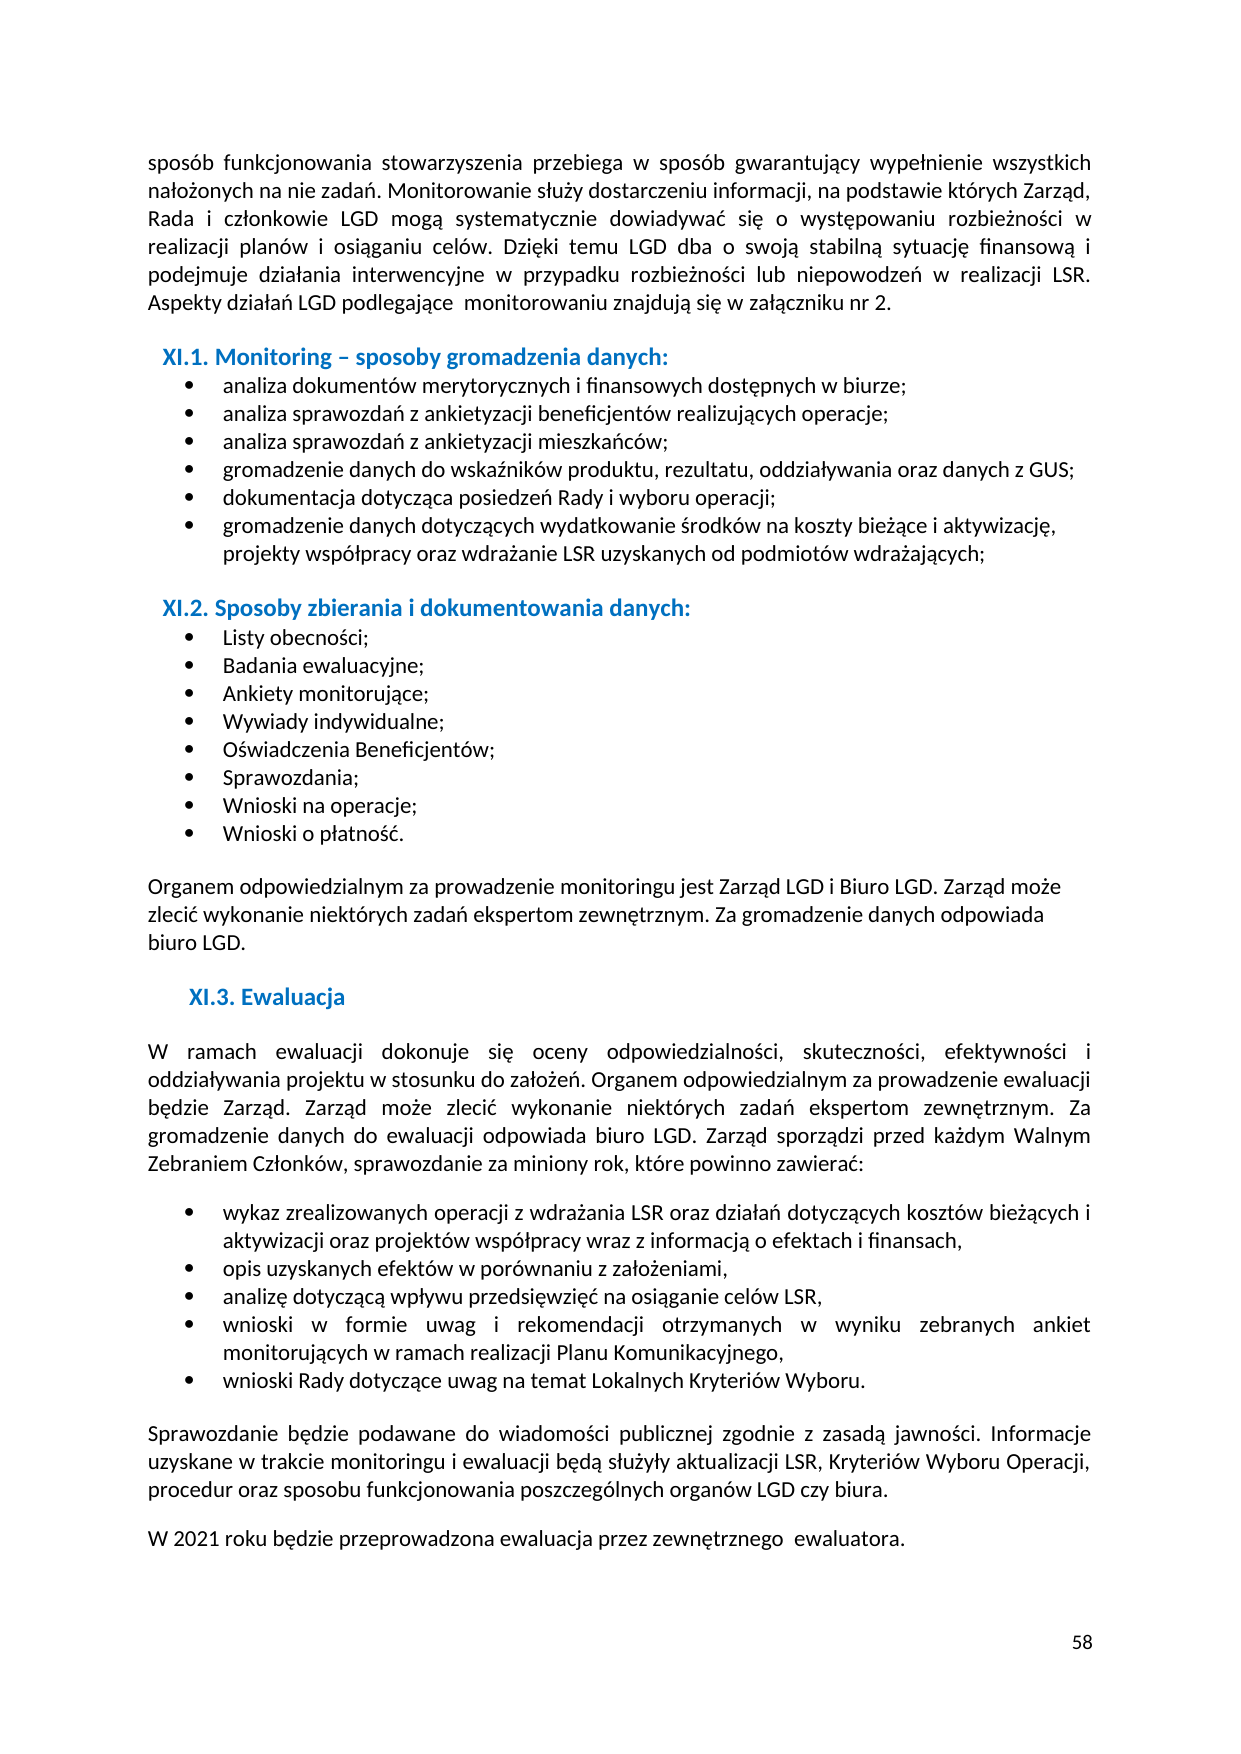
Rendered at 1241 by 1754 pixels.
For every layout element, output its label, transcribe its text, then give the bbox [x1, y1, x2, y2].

list Wywiady indywidualne; [185, 707, 1093, 735]
list analizę dotyczącą wpływu przedsięwzięć na osiąganie celów LSR, [185, 1282, 1093, 1310]
list wnioski w formie uwag i rekomendacji otrzymanych w wyniku zebranych ankiet monitorujących w ramach realizacji Planu Komunikacyjnego, [185, 1310, 1093, 1366]
list Sprawozdania; [185, 763, 1093, 791]
list Wnioski na operacje; [185, 791, 1093, 819]
text XI.1. Monitoring – sposoby gromadzenia danych: [162, 341, 1093, 371]
list analiza sprawozdań z ankietyzacji mieszkańców; [185, 427, 1093, 455]
list Badania ewaluacyjne; [185, 651, 1093, 679]
list wnioski Rady dotyczące uwag na temat Lokalnych Kryteriów Wyboru. [185, 1366, 1093, 1394]
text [148, 148, 1093, 316]
text Sprawozdanie będzie podawane do wiadomości publicznej zgodnie z zasadą jawności. Informacje uzyskane w trakcie monitoringu i ewaluacji będą służyły aktualizacji LSR, Kryteriów Wyboru Operacji, procedur oraz sposobu funkcjonowania poszczególnych organów LGD czy biura. [148, 1419, 1093, 1503]
list gromadzenie danych do wskaźników produktu, rezultatu, oddziaływania oraz danych z GUS; [185, 455, 1093, 483]
text W 2021 roku będzie przeprowadzona ewaluacja przez zewnętrznego ewaluatora. [148, 1524, 1093, 1552]
list Wnioski o płatność. [185, 819, 1093, 847]
text Organem odpowiedzialnym za prowadzenie monitoringu jest Zarząd LGD i Biuro LGD. Zarząd może zlecić wykonanie niektórych zadań ekspertom zewnętrznym. Za gromadzenie danych odpowiada biuro LGD. [148, 872, 1093, 956]
list Ankiety monitorujące; [185, 679, 1093, 707]
list dokumentacja dotycząca posiedzeń Rady i wyboru operacji; [185, 483, 1093, 511]
list Oświadczenia Beneficjentów; [185, 735, 1093, 763]
list gromadzenie danych dotyczących wydatkowanie środków na koszty bieżące i aktywizację, projekty współpracy oraz wdrażanie LSR uzyskanych od podmiotów wdrażających; [185, 511, 1093, 567]
text XI.2. Sposoby zbierania i dokumentowania danych: [162, 592, 1093, 623]
list wykaz zrealizowanych operacji z wdrażania LSR oraz działań dotyczących kosztów bieżących i aktywizacji oraz projektów współpracy wraz z informacją o efektach i finansach, [185, 1198, 1093, 1254]
list opis uzyskanych efektów w porównaniu z założeniami, [185, 1254, 1093, 1282]
list analiza sprawozdań z ankietyzacji beneficjentów realizujących operacje; [185, 399, 1093, 427]
list analiza dokumentów merytorycznych i finansowych dostępnych w biurze; [185, 371, 1093, 399]
text XI.3. Ewaluacja [189, 981, 1093, 1012]
text W ramach ewaluacji dokonuje się oceny odpowiedzialności, skuteczności, efektywności i oddziaływania projektu w stosunku do założeń. Organem odpowiedzialnym za prowadzenie ewaluacji będzie Zarząd. Zarząd może zlecić wykonanie niektórych zadań ekspertom zewnętrznym. Za gromadzenie danych do ewaluacji odpowiada biuro LGD. Zarząd sporządzi przed każdym Walnym Zebraniem Członków, sprawozdanie za miniony rok, które powinno zawierać: [148, 1037, 1093, 1177]
list Listy obecności; [185, 623, 1093, 651]
